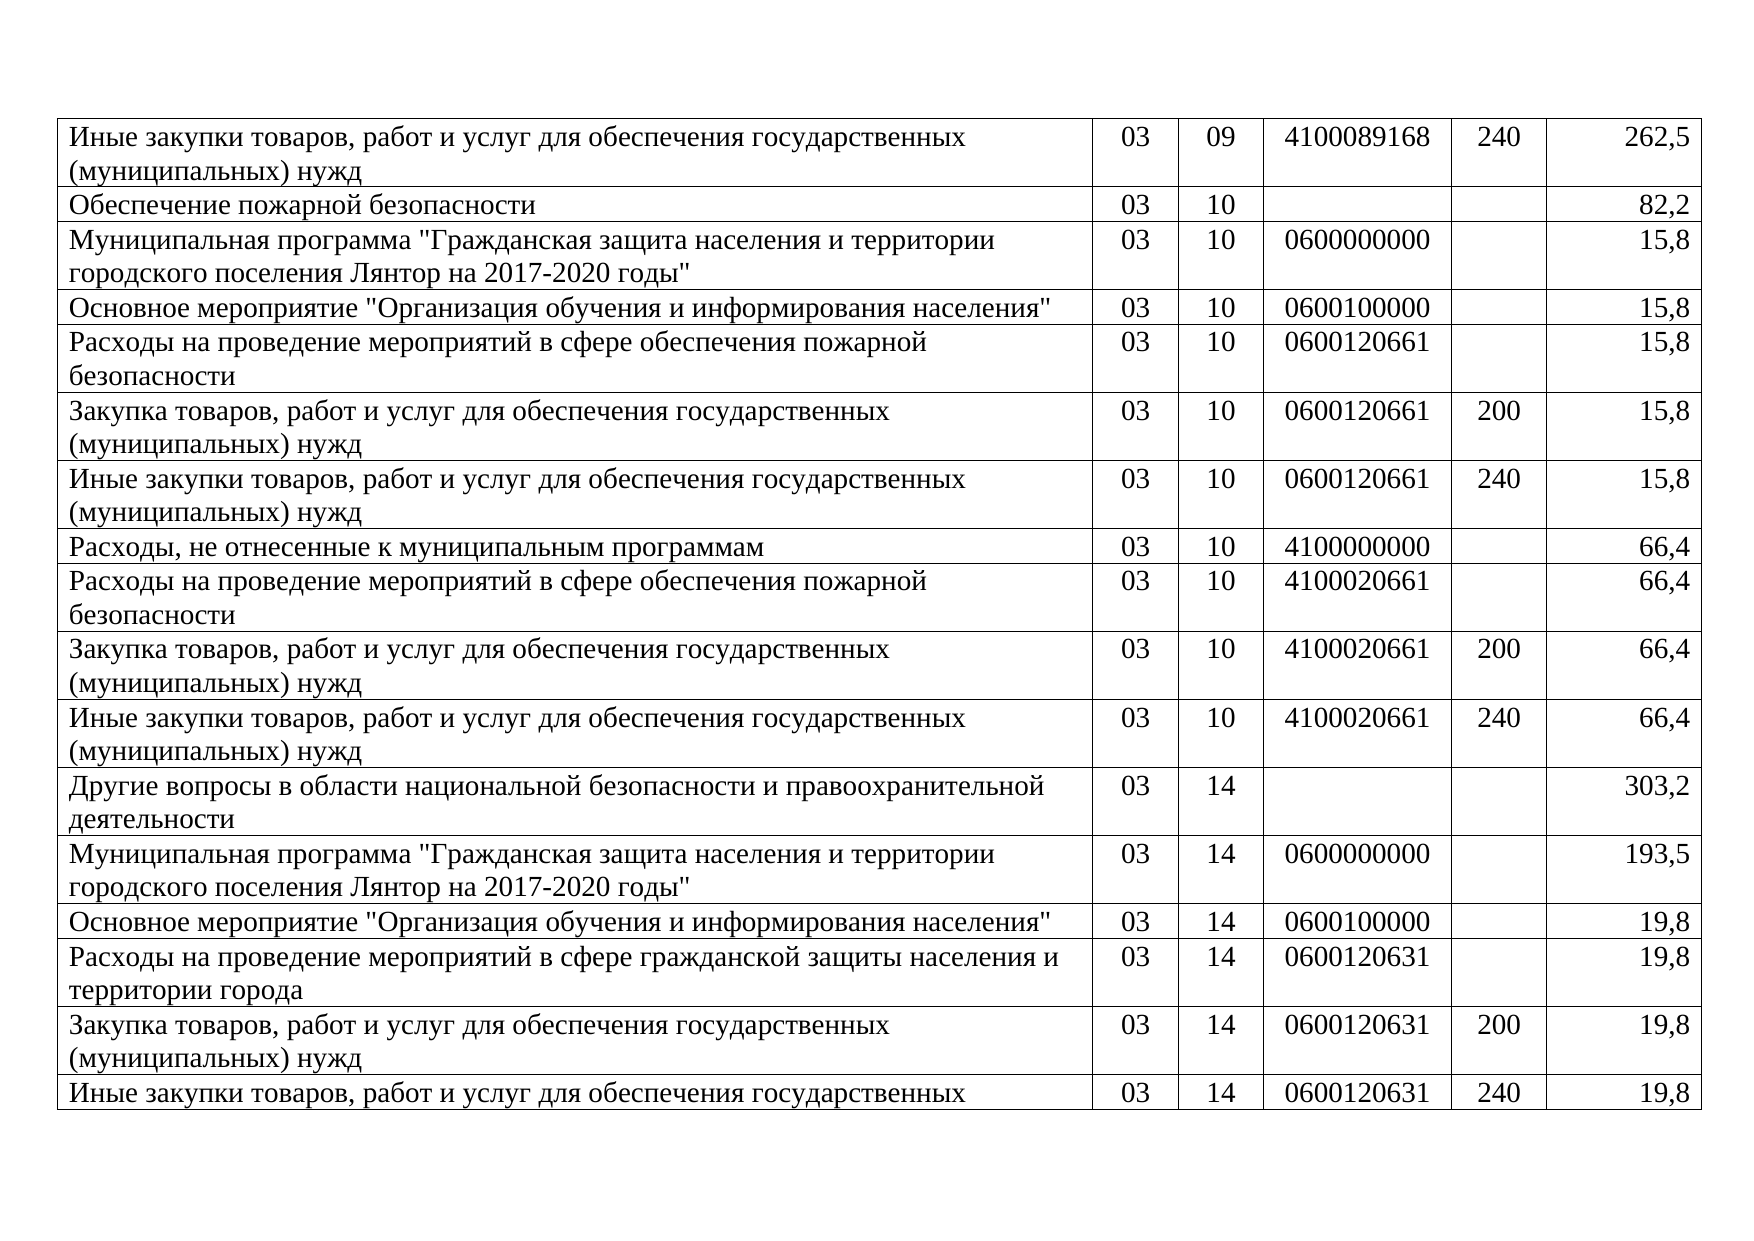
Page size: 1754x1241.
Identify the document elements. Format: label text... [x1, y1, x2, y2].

table_cell 14 [1179, 904, 1263, 938]
table_cell 09 [1179, 119, 1263, 186]
table_cell 4100020661 [1264, 632, 1451, 699]
table_cell 10 [1179, 325, 1263, 392]
table_cell [1452, 290, 1546, 323]
table_cell Расходы на проведение мероприятий в сфере гражданской защиты населения и территории города [58, 939, 1092, 1006]
table_cell [1452, 904, 1546, 938]
table_cell 10 [1179, 529, 1263, 562]
table_cell [1452, 836, 1546, 903]
table_cell 14 [1179, 1075, 1263, 1108]
table_cell 10 [1179, 222, 1263, 289]
table_cell Иные закупки товаров, работ и услуг для обеспечения государственных (муниципальных) нужд [58, 700, 1092, 767]
table_cell Иные закупки товаров, работ и услуг для обеспечения государственных (муниципальных) нужд [58, 119, 1092, 186]
table_cell 03 [1093, 632, 1178, 699]
table_cell 10 [1179, 187, 1263, 221]
table_cell 10 [1179, 632, 1263, 699]
table_cell 03 [1093, 768, 1178, 835]
table_cell 03 [1093, 1007, 1178, 1074]
table_cell 0600100000 [1264, 290, 1451, 323]
table_cell Расходы на проведение мероприятий в сфере обеспечения пожарной безопасности [58, 564, 1092, 631]
table_cell 200 [1452, 632, 1546, 699]
table_cell 19,8 [1547, 1007, 1701, 1074]
table_cell [1452, 564, 1546, 631]
table_cell 19,8 [1547, 939, 1701, 1006]
table_cell 15,8 [1547, 325, 1701, 392]
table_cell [58, 1075, 1092, 1108]
table_cell 14 [1179, 939, 1263, 1006]
table_cell 0600120631 [1264, 1075, 1451, 1108]
table_cell 66,4 [1547, 564, 1701, 631]
table_cell 240 [1452, 1075, 1546, 1108]
table_cell 0600120631 [1264, 939, 1451, 1006]
table_cell 10 [1179, 393, 1263, 460]
table_cell 03 [1093, 290, 1178, 323]
table_cell [1452, 187, 1546, 221]
table_cell Обеспечение пожарной безопасности [58, 187, 1092, 221]
table_cell Другие вопросы в области национальной безопасности и правоохранительной деятельности [58, 768, 1092, 835]
table_cell 66,4 [1547, 632, 1701, 699]
table_cell 10 [1179, 700, 1263, 767]
table_cell Муниципальная программа "Гражданская защита населения и территории городского поселения Лянтор на 2017-2020 годы" [58, 836, 1092, 903]
table_cell 03 [1093, 461, 1178, 528]
table_cell 19,8 [1547, 904, 1701, 938]
table_cell 15,8 [1547, 290, 1701, 323]
table_cell 03 [1093, 904, 1178, 938]
table_cell 4100089168 [1264, 119, 1451, 186]
table_cell 14 [1179, 768, 1263, 835]
table_cell 0600120661 [1264, 461, 1451, 528]
table_cell 10 [1179, 461, 1263, 528]
table_cell 4100020661 [1264, 700, 1451, 767]
table_cell 19,8 [1547, 1075, 1701, 1108]
table_cell 0600120661 [1264, 393, 1451, 460]
table_cell Основное мероприятие "Организация обучения и информирования населения" [58, 904, 1092, 938]
table_cell 03 [1093, 529, 1178, 562]
table_cell 15,8 [1547, 222, 1701, 289]
table_cell 03 [1093, 393, 1178, 460]
table_cell Иные закупки товаров, работ и услуг для обеспечения государственных (муниципальных) нужд [58, 461, 1092, 528]
table_cell 03 [1093, 222, 1178, 289]
table_cell 03 [1093, 1075, 1178, 1108]
table_cell 03 [1093, 325, 1178, 392]
table_cell 15,8 [1547, 461, 1701, 528]
table_cell 0600120631 [1264, 1007, 1451, 1074]
table_cell 0600000000 [1264, 836, 1451, 903]
table_cell 03 [1093, 564, 1178, 631]
table_cell 262,5 [1547, 119, 1701, 186]
table_cell 0600120661 [1264, 325, 1451, 392]
table_cell 03 [1093, 187, 1178, 221]
table_cell 66,4 [1547, 529, 1701, 562]
table_cell 200 [1452, 1007, 1546, 1074]
table_cell Закупка товаров, работ и услуг для обеспечения государственных (муниципальных) нужд [58, 1007, 1092, 1074]
table_cell 14 [1179, 836, 1263, 903]
table_cell [1452, 529, 1546, 562]
table_cell 0600000000 [1264, 222, 1451, 289]
table_cell 15,8 [1547, 393, 1701, 460]
table_cell [1452, 325, 1546, 392]
table_cell [1452, 768, 1546, 835]
table_cell [1452, 222, 1546, 289]
table_cell 4100000000 [1264, 529, 1451, 562]
table_cell Расходы, не отнесенные к муниципальным программам [58, 529, 1092, 562]
table_cell 240 [1452, 461, 1546, 528]
table_cell [1264, 768, 1451, 835]
table_cell 03 [1093, 119, 1178, 186]
table_cell 03 [1093, 700, 1178, 767]
table_cell 0600100000 [1264, 904, 1451, 938]
table_cell 10 [1179, 564, 1263, 631]
table_cell 03 [1093, 939, 1178, 1006]
table_cell 66,4 [1547, 700, 1701, 767]
table_cell Основное мероприятие "Организация обучения и информирования населения" [58, 290, 1092, 323]
table_cell 03 [1093, 836, 1178, 903]
table_cell 240 [1452, 119, 1546, 186]
table_cell Муниципальная программа "Гражданская защита населения и территории городского поселения Лянтор на 2017-2020 годы" [58, 222, 1092, 289]
table_cell Закупка товаров, работ и услуг для обеспечения государственных (муниципальных) нужд [58, 393, 1092, 460]
table_cell Закупка товаров, работ и услуг для обеспечения государственных (муниципальных) нужд [58, 632, 1092, 699]
table_cell 10 [1179, 290, 1263, 323]
table_cell 14 [1179, 1007, 1263, 1074]
table_cell 303,2 [1547, 768, 1701, 835]
table_cell 82,2 [1547, 187, 1701, 221]
table_cell 193,5 [1547, 836, 1701, 903]
table_cell Расходы на проведение мероприятий в сфере обеспечения пожарной безопасности [58, 325, 1092, 392]
table_cell [1452, 939, 1546, 1006]
table_cell 200 [1452, 393, 1546, 460]
table_cell 240 [1452, 700, 1546, 767]
table_cell [1264, 187, 1451, 221]
table_cell 4100020661 [1264, 564, 1451, 631]
